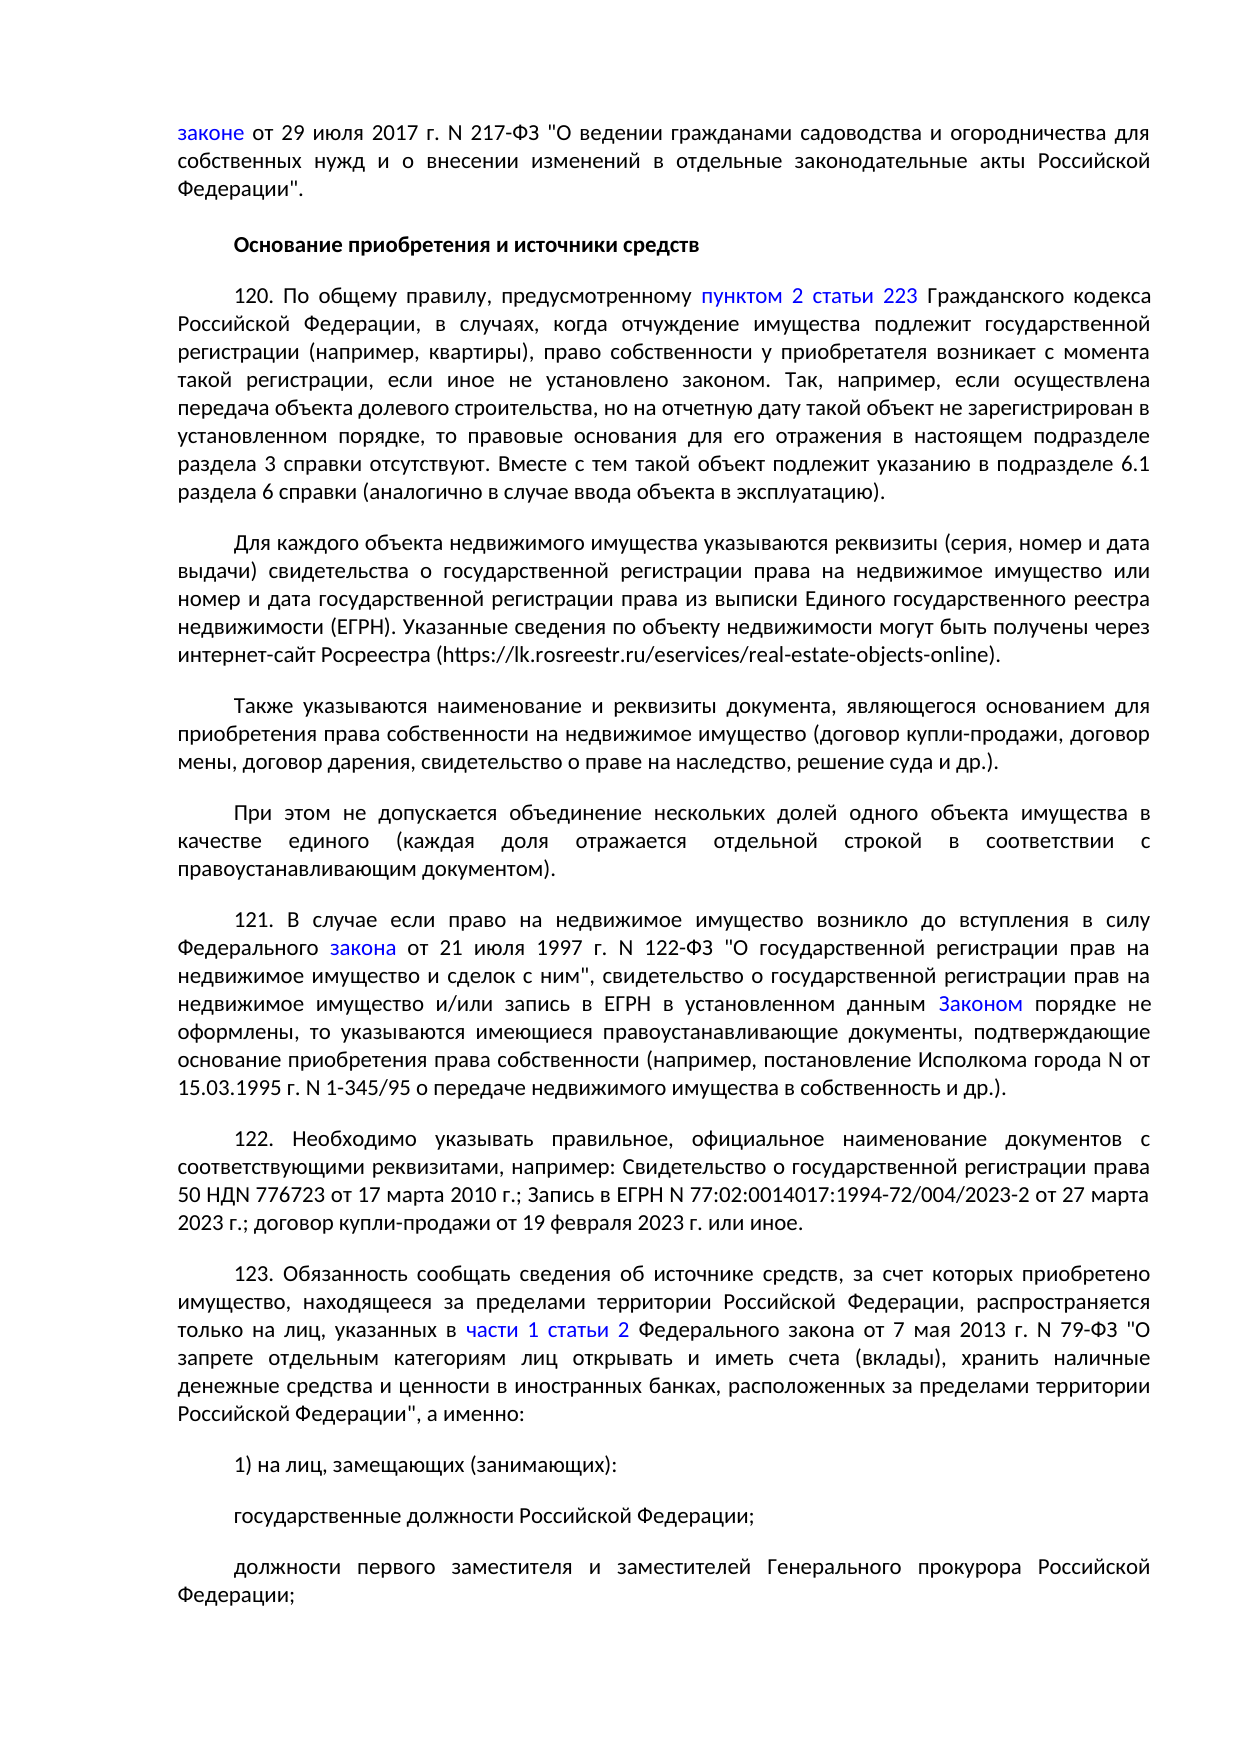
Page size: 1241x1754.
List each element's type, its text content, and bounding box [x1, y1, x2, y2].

text 120. По общему правилу, предусмотренному пунктом 2 статьи 223 Гражданского кодекса Российской Федерации, в случаях, когда отчуждение имущества подлежит государственной регистрации (например, квартиры), право собственности у приобретателя возникает с момента такой регистрации, если иное не установлено законом. Так, например, если осуществлена передача объекта долевого строительства, но на отчетную дату такой объект не зарегистрирован в установленном порядке, то правовые основания для его отражения в настоящем подразделе раздела 3 справки отсутствуют. Вместе с тем такой объект подлежит указанию в подразделе 6.1 раздела 6 справки (аналогично в случае ввода объекта в эксплуатацию). [177, 281, 1152, 505]
text При этом не допускается объединение нескольких долей одного объекта имущества в качестве единого (каждая доля отражается отдельной строкой в соответствии с правоустанавливающим документом). [177, 798, 1152, 882]
text должности первого заместителя и заместителей Генерального прокурора Российской Федерации; [177, 1552, 1152, 1608]
text Также указываются наименование и реквизиты документа, являющегося основанием для приобретения права собственности на недвижимое имущество (договор купли-продажи, договор мены, договор дарения, свидетельство о праве на наследство, решение суда и др.). [177, 691, 1152, 775]
text 121. В случае если право на недвижимое имущество возникло до вступления в силу Федерального закона от 21 июля 1997 г. N 122-ФЗ "О государственной регистрации прав на недвижимое имущество и сделок с ним", свидетельство о государственной регистрации прав на недвижимое имущество и/или запись в ЕГРН в установленном данным Законом порядке не оформлены, то указываются имеющиеся правоустанавливающие документы, подтверждающие основание приобретения права собственности (например, постановление Исполкома города N от 15.03.1995 г. N 1-345/95 о передаче недвижимого имущества в собственность и др.). [177, 905, 1152, 1101]
text Для каждого объекта недвижимого имущества указываются реквизиты (серия, номер и дата выдачи) свидетельства о государственной регистрации права на недвижимое имущество или номер и дата государственной регистрации права из выписки Единого государственного реестра недвижимости (ЕГРН). Указанные сведения по объекту недвижимости могут быть получены через интернет-сайт Росреестра (https://lk.rosreestr.ru/eservices/real-estate-objects-online). [177, 528, 1152, 668]
text государственные должности Российской Федерации; [177, 1501, 1152, 1529]
text 123. Обязанность сообщать сведения об источнике средств, за счет которых приобретено имущество, находящееся за пределами территории Российской Федерации, распространяется только на лиц, указанных в части 1 статьи 2 Федерального закона от 7 мая 2013 г. N 79-ФЗ "О запрете отдельным категориям лиц открывать и иметь счета (вклады), хранить наличные денежные средства и ценности в иностранных банках, расположенных за пределами территории Российской Федерации", а именно: [177, 1259, 1152, 1427]
text 122. Необходимо указывать правильное, официальное наименование документов с соответствующими реквизитами, например: Свидетельство о государственной регистрации права 50 НДN 776723 от 17 марта 2010 г.; Запись в ЕГРН N 77:02:0014017:1994-72/004/2023-2 от 27 марта 2023 г.; договор купли-продажи от 19 февраля 2023 г. или иное. [177, 1124, 1152, 1236]
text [177, 118, 1152, 202]
text 1) на лиц, замещающих (занимающих): [177, 1450, 1152, 1478]
title Основание приобретения и источники средств [177, 230, 1152, 258]
